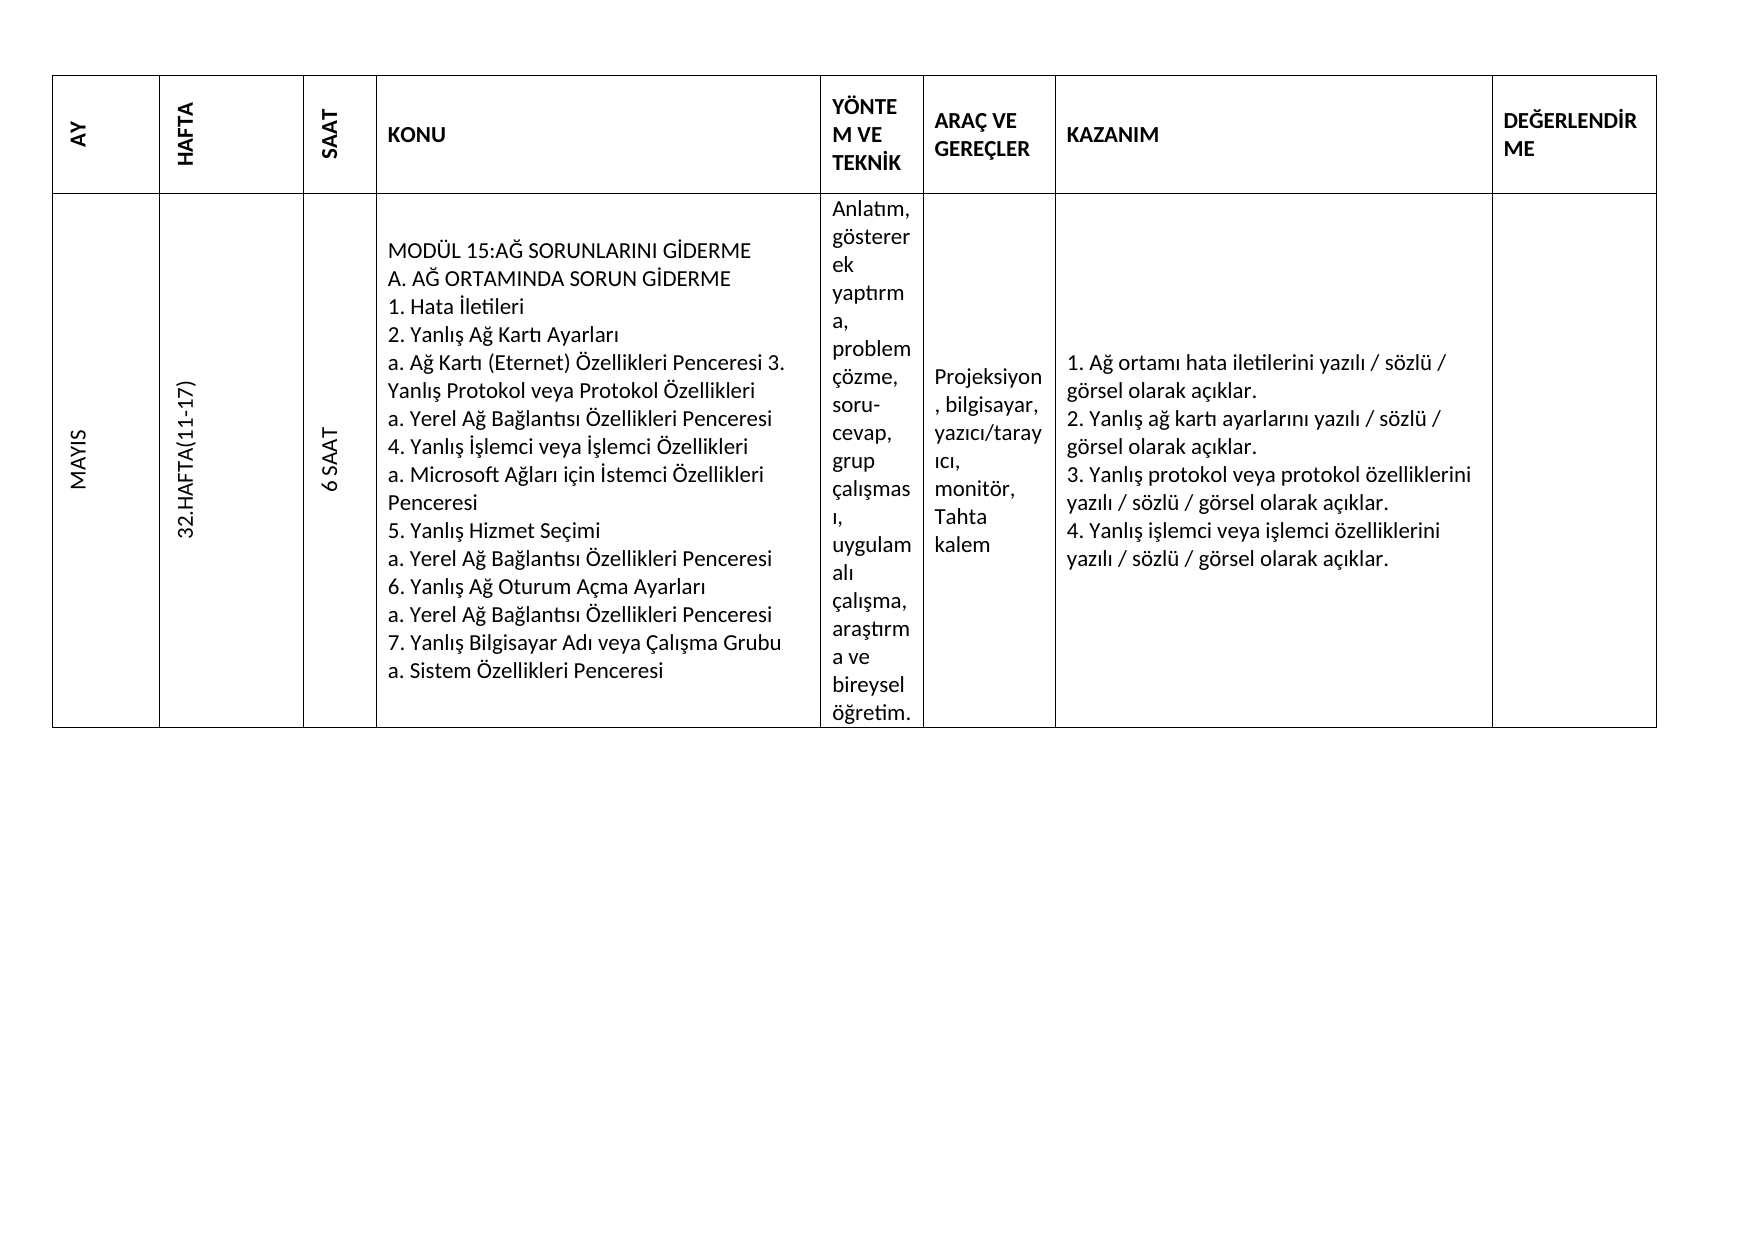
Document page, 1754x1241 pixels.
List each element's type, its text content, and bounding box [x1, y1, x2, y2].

table_header AY [53, 76, 159, 193]
table_cell 1. Ağ ortamı hata iletilerini yazılı / sözlü / görsel olarak açıklar. 2. Yanlış ağ kartı ayarlarını yazılı / sözlü / görsel olarak açıklar. 3. Yanlış protokol veya protokol özelliklerini yazılı / sözlü / görsel olarak açıklar. 4. Yanlış işlemci veya işlemci özelliklerini yazılı / sözlü / görsel olarak açıklar. [1056, 194, 1492, 727]
table_header DEĞERLENDİRME [1493, 76, 1656, 193]
table_header SAAT [304, 76, 376, 193]
table_cell Projeksiyon, bilgisayar, yazıcı/tarayıcı, monitör, Tahta kalem [924, 194, 1055, 727]
table_header HAFTA [160, 76, 303, 193]
table_cell MAYIS [53, 194, 159, 727]
table_header KONU [377, 76, 820, 193]
table_header ARAÇ VE GEREÇLER [924, 76, 1055, 193]
table_cell Anlatım, göstererek yaptırma, problem çözme, soru-cevap, grup çalışması, uygulamalı çalışma, araştırma ve bireysel öğretim. [821, 194, 923, 727]
table_header KAZANIM [1056, 76, 1492, 193]
table_header YÖNTEM VE TEKNİK [821, 76, 923, 193]
table_cell 6 SAAT [304, 194, 376, 727]
table_cell [1493, 194, 1656, 727]
table_cell 32.HAFTA(11-17) [160, 194, 303, 727]
table_cell MODÜL 15:AĞ SORUNLARINI GİDERME A. AĞ ORTAMINDA SORUN GİDERME 1. Hata İletileri 2. Yanlış Ağ Kartı Ayarları a. Ağ Kartı (Eternet) Özellikleri Penceresi 3. Yanlış Protokol veya Protokol Özellikleri a. Yerel Ağ Bağlantısı Özellikleri Penceresi 4. Yanlış İşlemci veya İşlemci Özellikleri a. Microsoft Ağları için İstemci Özellikleri Penceresi 5. Yanlış Hizmet Seçimi a. Yerel Ağ Bağlantısı Özellikleri Penceresi 6. Yanlış Ağ Oturum Açma Ayarları a. Yerel Ağ Bağlantısı Özellikleri Penceresi 7. Yanlış Bilgisayar Adı veya Çalışma Grubu a. Sistem Özellikleri Penceresi [377, 194, 820, 727]
